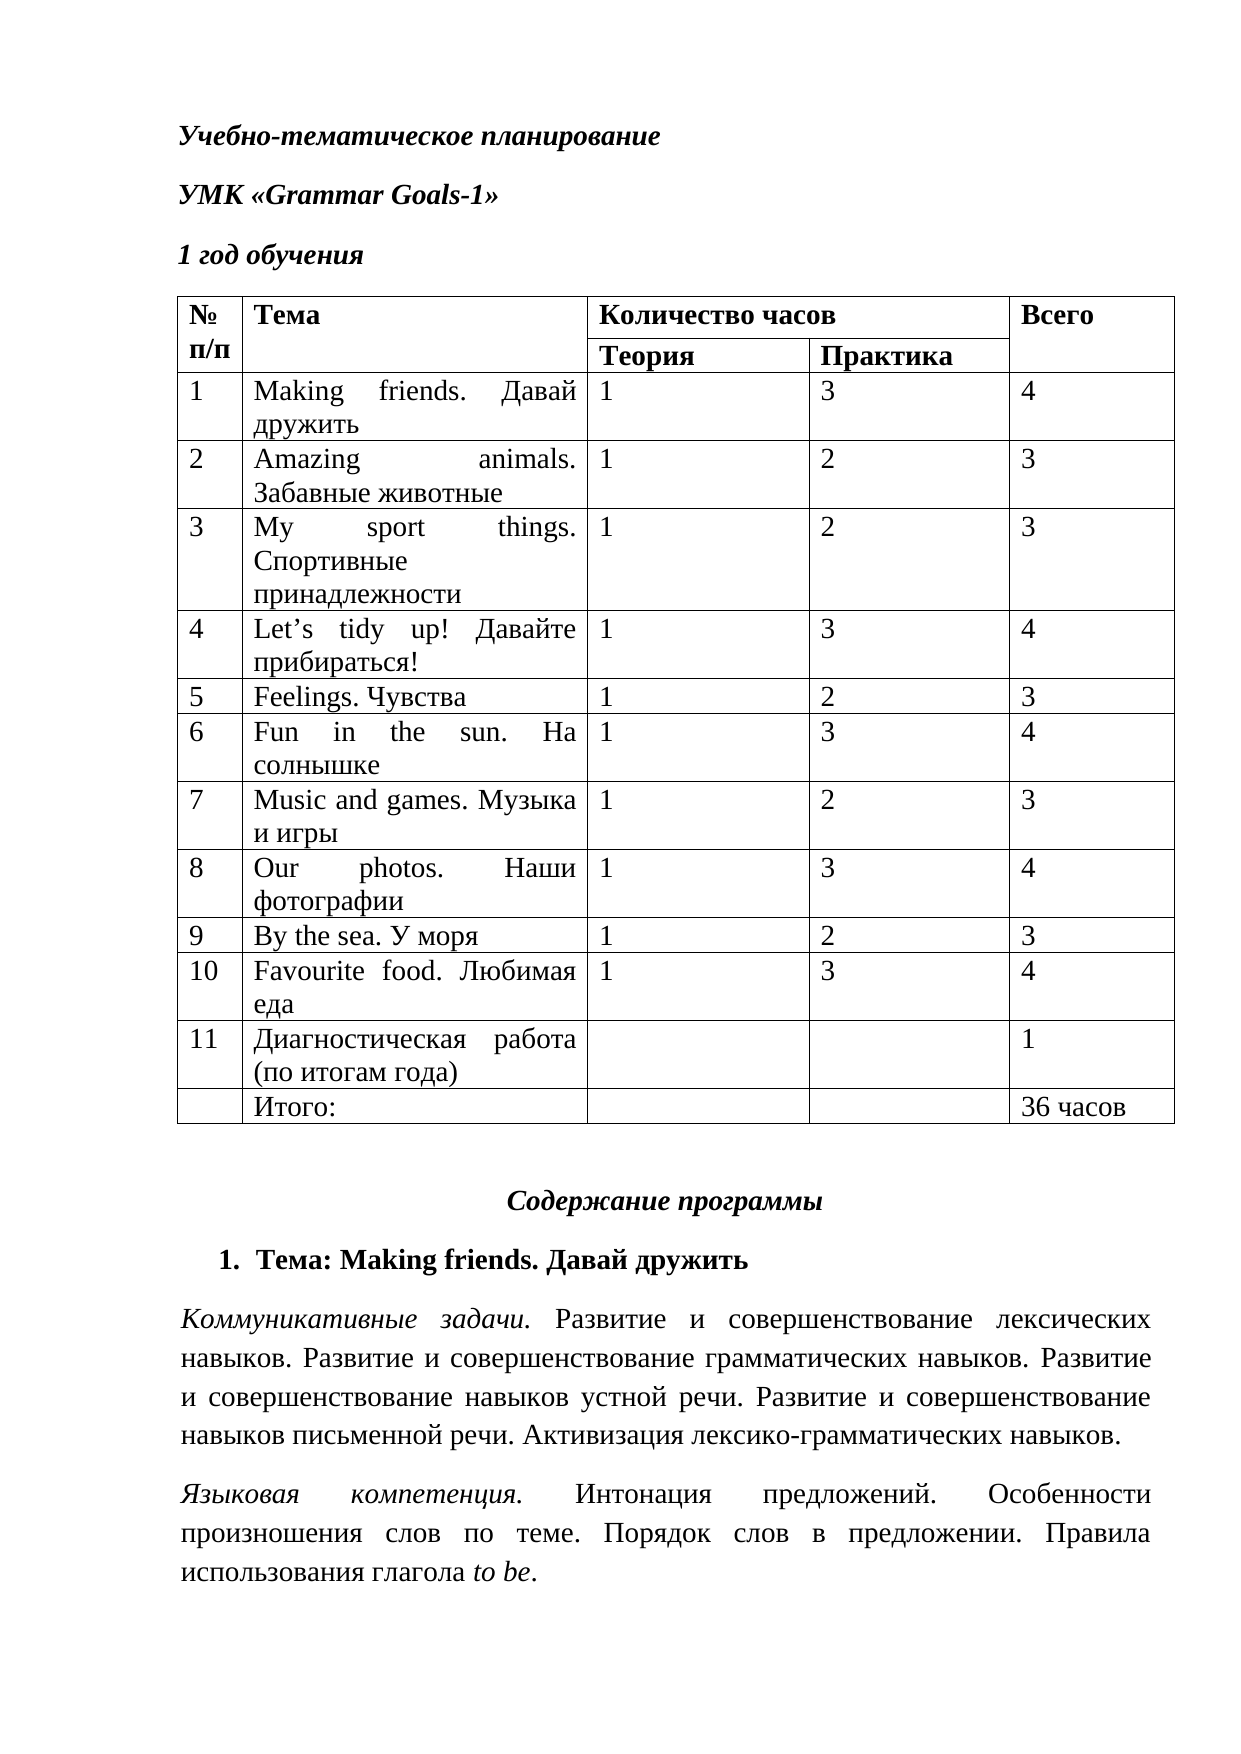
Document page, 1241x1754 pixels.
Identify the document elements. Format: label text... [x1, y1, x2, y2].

table_cell [588, 1021, 809, 1088]
table_cell [810, 1021, 1009, 1088]
table_header № п/п [178, 297, 242, 372]
table_cell [178, 1089, 242, 1122]
table_cell 3 [810, 953, 1009, 1020]
table_cell [588, 1089, 809, 1122]
table_cell Music and games. Музыка и игры [243, 782, 587, 849]
table_cell 3 [810, 373, 1009, 440]
table_cell 1 [1010, 1021, 1174, 1088]
table_cell 3 [810, 714, 1009, 781]
table_cell 4 [1010, 850, 1174, 917]
text Учебно-тематическое планирование [177, 118, 1152, 152]
table_cell 1 [588, 918, 809, 952]
table_header Тема [243, 297, 587, 372]
table_cell 2 [810, 441, 1009, 508]
table_cell 1 [588, 782, 809, 849]
table_cell Практика [810, 339, 1009, 372]
table_cell Fun in the sun. На солнышке [243, 714, 587, 781]
table_header Всего [1010, 297, 1174, 372]
table_cell 3 [810, 611, 1009, 678]
table_cell 8 [178, 850, 242, 917]
table_cell 3 [178, 509, 242, 610]
table_cell 36 часов [1010, 1089, 1174, 1122]
table_cell 1 [588, 373, 809, 440]
table_cell 4 [1010, 373, 1174, 440]
table_cell Making friends. Давай дружить [243, 373, 587, 440]
table_cell 1 [588, 679, 809, 713]
table_cell [810, 1089, 1009, 1122]
table_cell 4 [1010, 953, 1174, 1020]
table_cell 6 [178, 714, 242, 781]
table_cell 4 [1010, 714, 1174, 781]
table_cell 1 [588, 714, 809, 781]
list Тема: Making friends. Давай дружить [218, 1242, 1152, 1276]
table_cell 2 [810, 782, 1009, 849]
table_cell Теория [588, 339, 809, 372]
table_cell 1 [588, 441, 809, 508]
table_cell Feelings. Чувства [243, 679, 587, 713]
table_cell 4 [178, 611, 242, 678]
text Коммуникативные задачи. Развитие и совершенствование лексических навыков. Развитие и совершенствование грамматических навыков. Развитие и совершенствование навыков устной речи. Развитие и совершенствование навыков письменной речи. Активизация лексико-грамматических навыков. [181, 1302, 1152, 1451]
table_cell Итого: [243, 1089, 587, 1122]
table_cell 3 [1010, 782, 1174, 849]
table_cell 3 [1010, 679, 1174, 713]
table_cell 11 [178, 1021, 242, 1088]
table_cell My sport things. Спортивные принадлежности [243, 509, 587, 610]
table_cell 4 [1010, 611, 1174, 678]
table_cell 1 [588, 509, 809, 610]
table_cell 1 [588, 953, 809, 1020]
text Языковая компетенция. Интонация предложений. Особенности произношения слов по теме. Порядок слов в предложении. Правила использования глагола to be. [181, 1477, 1152, 1587]
table_cell 2 [178, 441, 242, 508]
table_cell 5 [178, 679, 242, 713]
table_cell 1 [588, 850, 809, 917]
table_header Количество часов [588, 297, 1009, 337]
table_cell 9 [178, 918, 242, 952]
table_cell 3 [810, 850, 1009, 917]
table_cell 2 [810, 509, 1009, 610]
table_cell 3 [1010, 918, 1174, 952]
text Содержание программы [177, 1183, 1152, 1216]
table_cell By the sea. У моря [243, 918, 587, 952]
text УМК «Grammar Goals-1» [177, 177, 1152, 211]
table_cell Favourite food. Любимая еда [243, 953, 587, 1020]
table_cell Диагностическая работа (по итогам года) [243, 1021, 587, 1088]
table_cell Our photos. Наши фотографии [243, 850, 587, 917]
table_cell 10 [178, 953, 242, 1020]
table_cell 2 [810, 679, 1009, 713]
table_cell Let’s tidy up! Давайте прибираться! [243, 611, 587, 678]
table_cell 3 [1010, 509, 1174, 610]
table_cell 1 [178, 373, 242, 440]
table_cell 7 [178, 782, 242, 849]
text 1 год обучения [177, 237, 1152, 270]
table_cell Amazing animals. Забавные животные [243, 441, 587, 508]
table_cell 1 [588, 611, 809, 678]
table_cell 2 [810, 918, 1009, 952]
table_cell 3 [1010, 441, 1174, 508]
